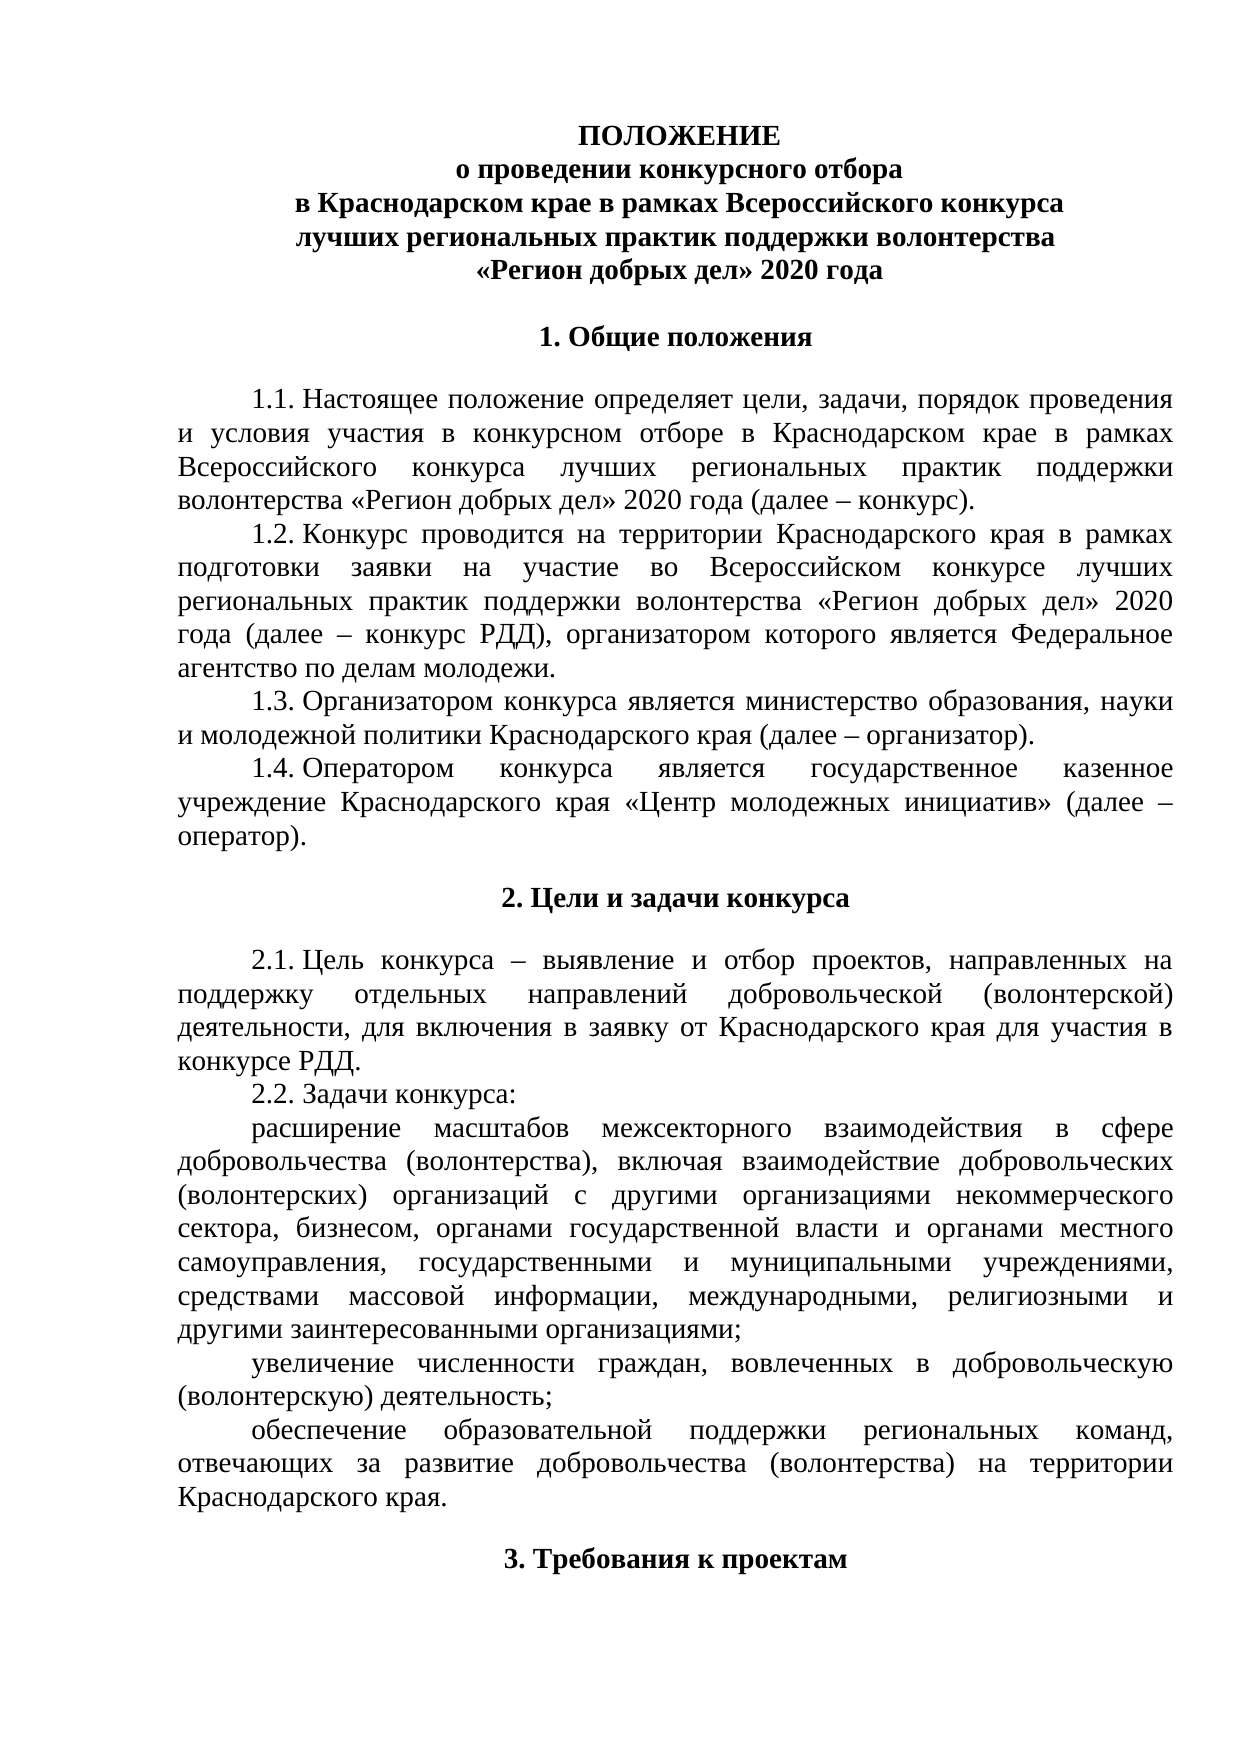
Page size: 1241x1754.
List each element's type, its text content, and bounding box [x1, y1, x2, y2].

text 1. Общие положения [177, 319, 1174, 353]
text 1.3. Организатором конкурса является министерство образования, науки и молодежной политики Краснодарского края (далее – организатор). [177, 683, 1174, 751]
text 2. Цели и задачи конкурса [177, 880, 1174, 913]
text 1.4. Оператором конкурса является государственное казенное учреждение Краснодарского края «Центр молодежных инициатив» (далее – оператор). [177, 751, 1174, 851]
text расширение масштабов межсекторного взаимодействия в сфере добровольчества (волонтерства), включая взаимодействие добровольческих (волонтерских) организаций с другими организациями некоммерческого сектора, бизнесом, органами государственной власти и органами местного самоуправления, государственными и муниципальными учреждениями, средствами массовой информации, международными, религиозными и другими заинтересованными организациями; [177, 1110, 1174, 1345]
text ПОЛОЖЕНИЕ [266, 118, 1093, 152]
text 3. Требования к проектам [177, 1541, 1174, 1575]
text о проведении конкурсного отбора в Краснодарском крае в рамках Всероссийского конкурса лучших региональных практик поддержки волонтерства «Регион добрых дел» 2020 года [266, 152, 1093, 286]
list 2.2. Задачи конкурса: [177, 1076, 1174, 1110]
text обеспечение образовательной поддержки региональных команд, отвечающих за развитие добровольчества (волонтерства) на территории Краснодарского края. [177, 1412, 1174, 1512]
text 1.2. Конкурс проводится на территории Краснодарского края в рамках подготовки заявки на участие во Всероссийском конкурсе лучших региональных практик поддержки волонтерства «Регион добрых дел» 2020 года (далее – конкурс РДД), организатором которого является Федеральное агентство по делам молодежи. [177, 516, 1174, 683]
text 2.1. Цель конкурса – выявление и отбор проектов, направленных на поддержку отдельных направлений добровольческой (волонтерской) деятельности, для включения в заявку от Краснодарского края для участия в конкурсе РДД. [177, 942, 1174, 1076]
text 1.1. Настоящее положение определяет цели, задачи, порядок проведения и условия участия в конкурсном отборе в Краснодарском крае в рамках Всероссийского конкурса лучших региональных практик поддержки волонтерства «Регион добрых дел» 2020 года (далее – конкурс). [177, 382, 1174, 516]
text увеличение численности граждан, вовлеченных в добровольческую (волонтерскую) деятельность; [177, 1345, 1174, 1412]
